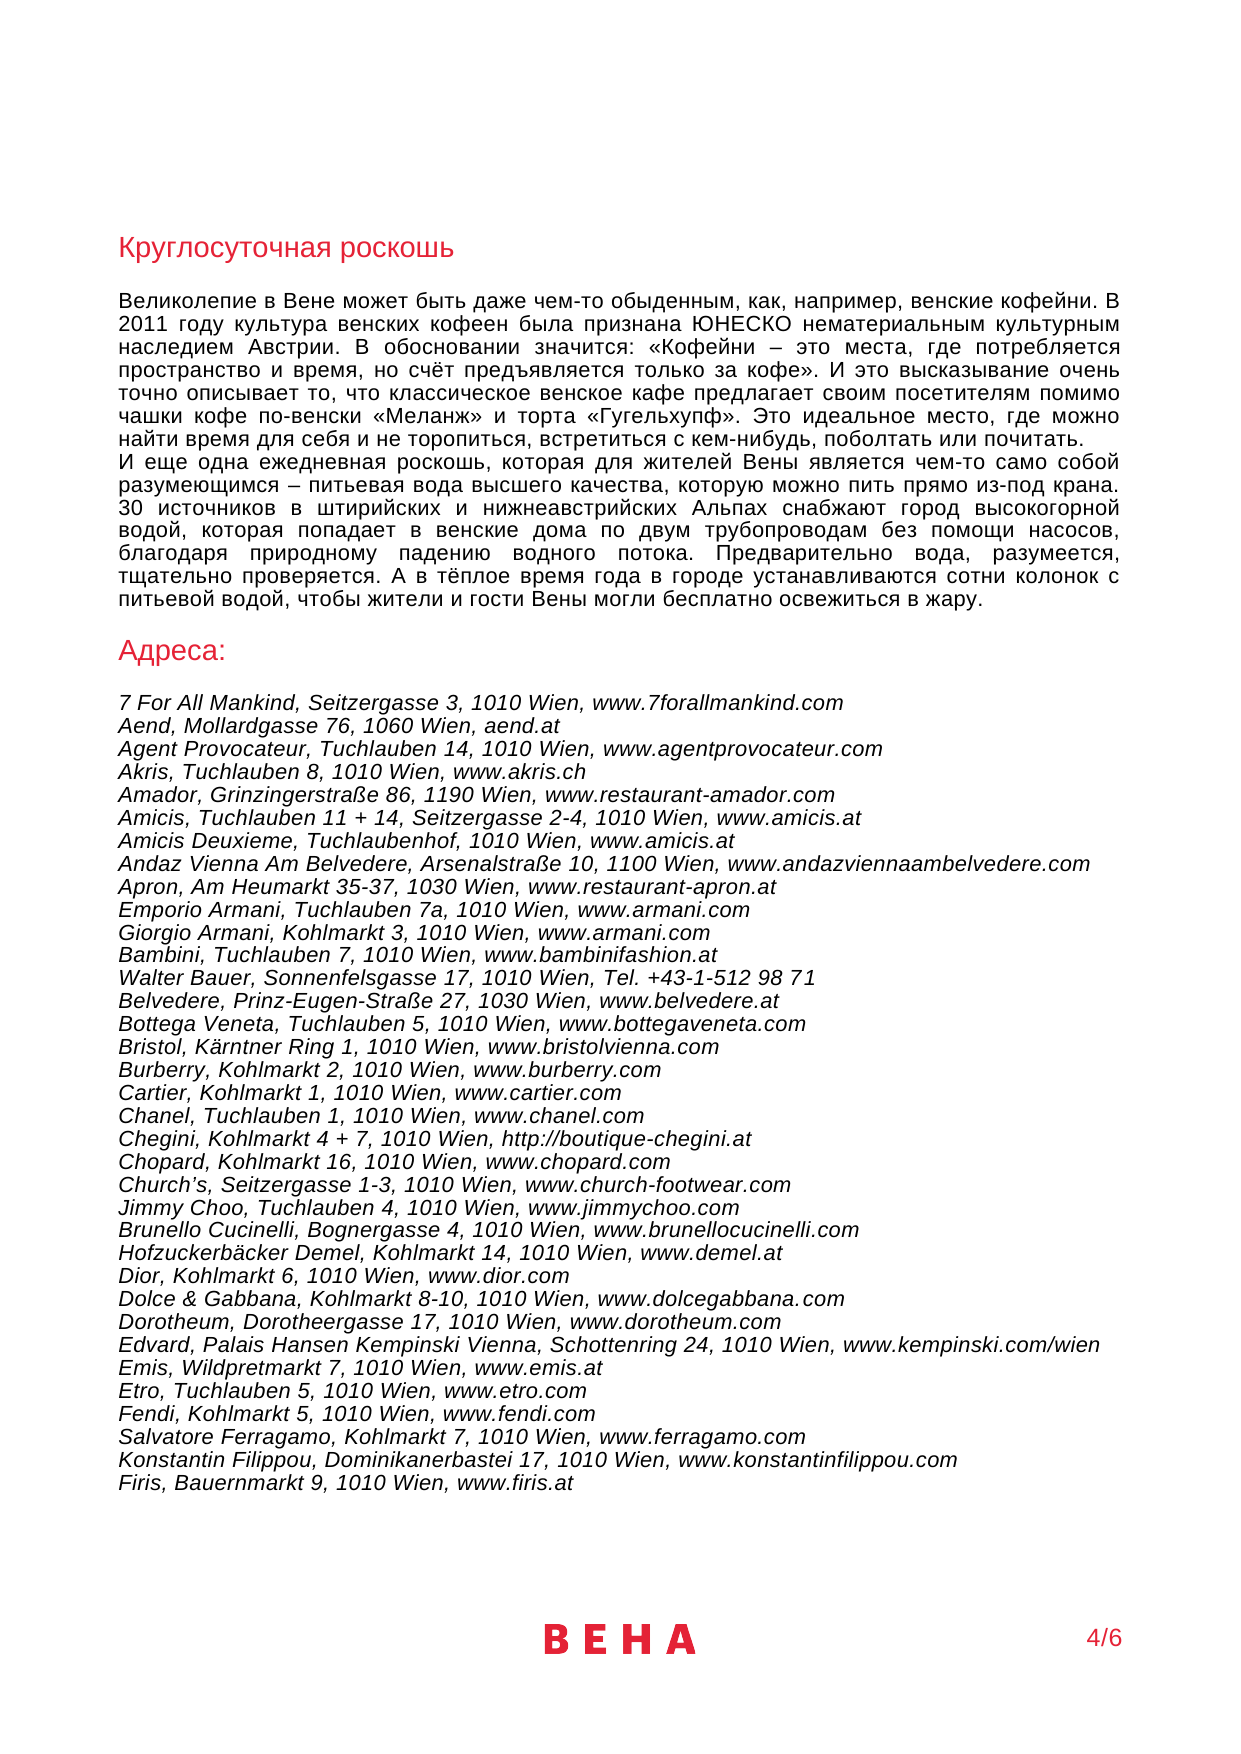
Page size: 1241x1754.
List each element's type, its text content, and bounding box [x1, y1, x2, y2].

text Firis, Bauernmarkt 9, 1010 Wien, www.firis.at [118, 1472, 1122, 1494]
text Chopard, Kohlmarkt 16, 1010 Wien, www.chopard.com [118, 1151, 1122, 1174]
text Emis, Wildpretmarkt 7, 1010 Wien, www.emis.at [118, 1357, 1122, 1380]
text Bambini, Tuchlauben 7, 1010 Wien, www.bambinifashion.at [118, 944, 1122, 967]
text Cartier, Kohlmarkt 1, 1010 Wien, www.cartier.com [118, 1082, 1122, 1105]
text Amador, Grinzingerstraße 86, 1190 Wien, www.restaurant-amador.com [118, 784, 1122, 807]
text Burberry, Kohlmarkt 2, 1010 Wien, www.burberry.com [118, 1059, 1122, 1082]
text Fendi, Kohlmarkt 5, 1010 Wien, www.fendi.com [118, 1403, 1122, 1426]
text 7 For All Mankind, Seitzergasse 3, 1010 Wien, www.7forallmankind.com [118, 692, 1122, 715]
text Walter Bauer, Sonnenfelsgasse 17, 1010 Wien, Tel. +43-1-512 98 71 [118, 967, 1122, 990]
text Emporio Armani, Tuchlauben 7a, 1010 Wien, www.armani.com [118, 899, 1122, 922]
subtitle Круглосуточная роскошь [118, 236, 1122, 263]
text Bristol, Kärntner Ring 1, 1010 Wien, www.bristolvienna.com [118, 1036, 1122, 1059]
text И еще одна ежедневная роскошь, которая для жителей Вены является чем-то само собой разумеющимся – питьевая вода высшего качества, которую можно пить прямо из-под крана. 30 источников в штирийских и нижнеавстрийских Альпах снабжают город высокогорной водой, которая попадает в венские дома по двум трубопроводам без помощи насосов, благодаря природному падению водного потока. Предварительно вода, разумеется, тщательно проверяется. А в тёплое время года в городе устанавливаются сотни колонок с питьевой водой, чтобы жители и гости Вены могли бесплатно освежиться в жару. [118, 451, 1122, 611]
subtitle Адреса: [118, 638, 1122, 665]
text Hofzuckerbäcker Demel, Kohlmarkt 14, 1010 Wien, www.demel.at [118, 1242, 1122, 1265]
text Chanel, Tuchlauben 1, 1010 Wien, www.chanel.com [118, 1105, 1122, 1128]
text Apron, Am Heumarkt 35-37, 1030 Wien, www.restaurant-apron.at [118, 876, 1122, 899]
text Etro, Tuchlauben 5, 1010 Wien, www.etro.com [118, 1380, 1122, 1403]
text Agent Provocateur, Tuchlauben 14, 1010 Wien, www.agentprovocateur.com [118, 738, 1122, 761]
text Bottega Veneta, Tuchlauben 5, 1010 Wien, www.bottegaveneta.com [118, 1013, 1122, 1036]
text Amicis, Tuchlauben 11 + 14, Seitzergasse 2-4, 1010 Wien, www.amicis.at [118, 807, 1122, 830]
text Aend, Mollardgasse 76, 1060 Wien, aend.at [118, 715, 1122, 738]
text Amicis Deuxieme, Tuchlaubenhof, 1010 Wien, www.amicis.at [118, 830, 1122, 853]
text Giorgio Armani, Kohlmarkt 3, 1010 Wien, www.armani.com [118, 922, 1122, 944]
picture [544, 1624, 696, 1654]
text Belvedere, Prinz-Eugen-Straße 27, 1030 Wien, www.belvedere.at [118, 990, 1122, 1013]
text Konstantin Filippou, Dominikanerbastei 17, 1010 Wien, www.konstantinfilippou.com [118, 1449, 1122, 1472]
text Dior, Kohlmarkt 6, 1010 Wien, www.dior.com [118, 1265, 1122, 1288]
text Andaz Vienna Am Belvedere, Arsenalstraße 10, 1100 Wien, www.andazviennaambelvedere.com [118, 853, 1122, 876]
text Великолепие в Вене может быть даже чем-то обыденным, как, например, венские кофейни. В 2011 году культура венских кофеен была признана ЮНЕСКО нематериальным культурным наследием Австрии. В обосновании значится: «Кофейни – это места, где потребляется пространство и время, но счёт предъявляется только за кофе». И это высказывание очень точно описывает то, что классическое венское кафе предлагает своим посетителям помимо чашки кофе по-венски «Меланж» и торта «Гугельхупф». Это идеальное место, где можно найти время для себя и не торопиться, встретиться с кем-нибудь, поболтать или почитать. [118, 290, 1122, 451]
text Jimmy Choo, Tuchlauben 4, 1010 Wien, www.jimmychoo.com [118, 1197, 1122, 1219]
text Salvatore Ferragamo, Kohlmarkt 7, 1010 Wien, www.ferragamo.com [118, 1426, 1122, 1449]
text Chegini, Kohlmarkt 4 + 7, 1010 Wien, http://boutique-chegini.at [118, 1128, 1122, 1151]
text Edvard, Palais Hansen Kempinski Vienna, Schottenring 24, 1010 Wien, www.kempinski.com/wien [118, 1334, 1122, 1357]
text Church’s, Seitzergasse 1-3, 1010 Wien, www.church-footwear.com [118, 1174, 1122, 1197]
text Dorotheum, Dorotheergasse 17, 1010 Wien, www.dorotheum.com [118, 1311, 1122, 1334]
text Dolce & Gabbana, Kohlmarkt 8-10, 1010 Wien, www.dolcegabbana.com [118, 1288, 1122, 1311]
text Akris, Tuchlauben 8, 1010 Wien, www.akris.ch [118, 761, 1122, 784]
text Brunello Cucinelli, Bognergasse 4, 1010 Wien, www.brunellocucinelli.com [118, 1219, 1122, 1242]
